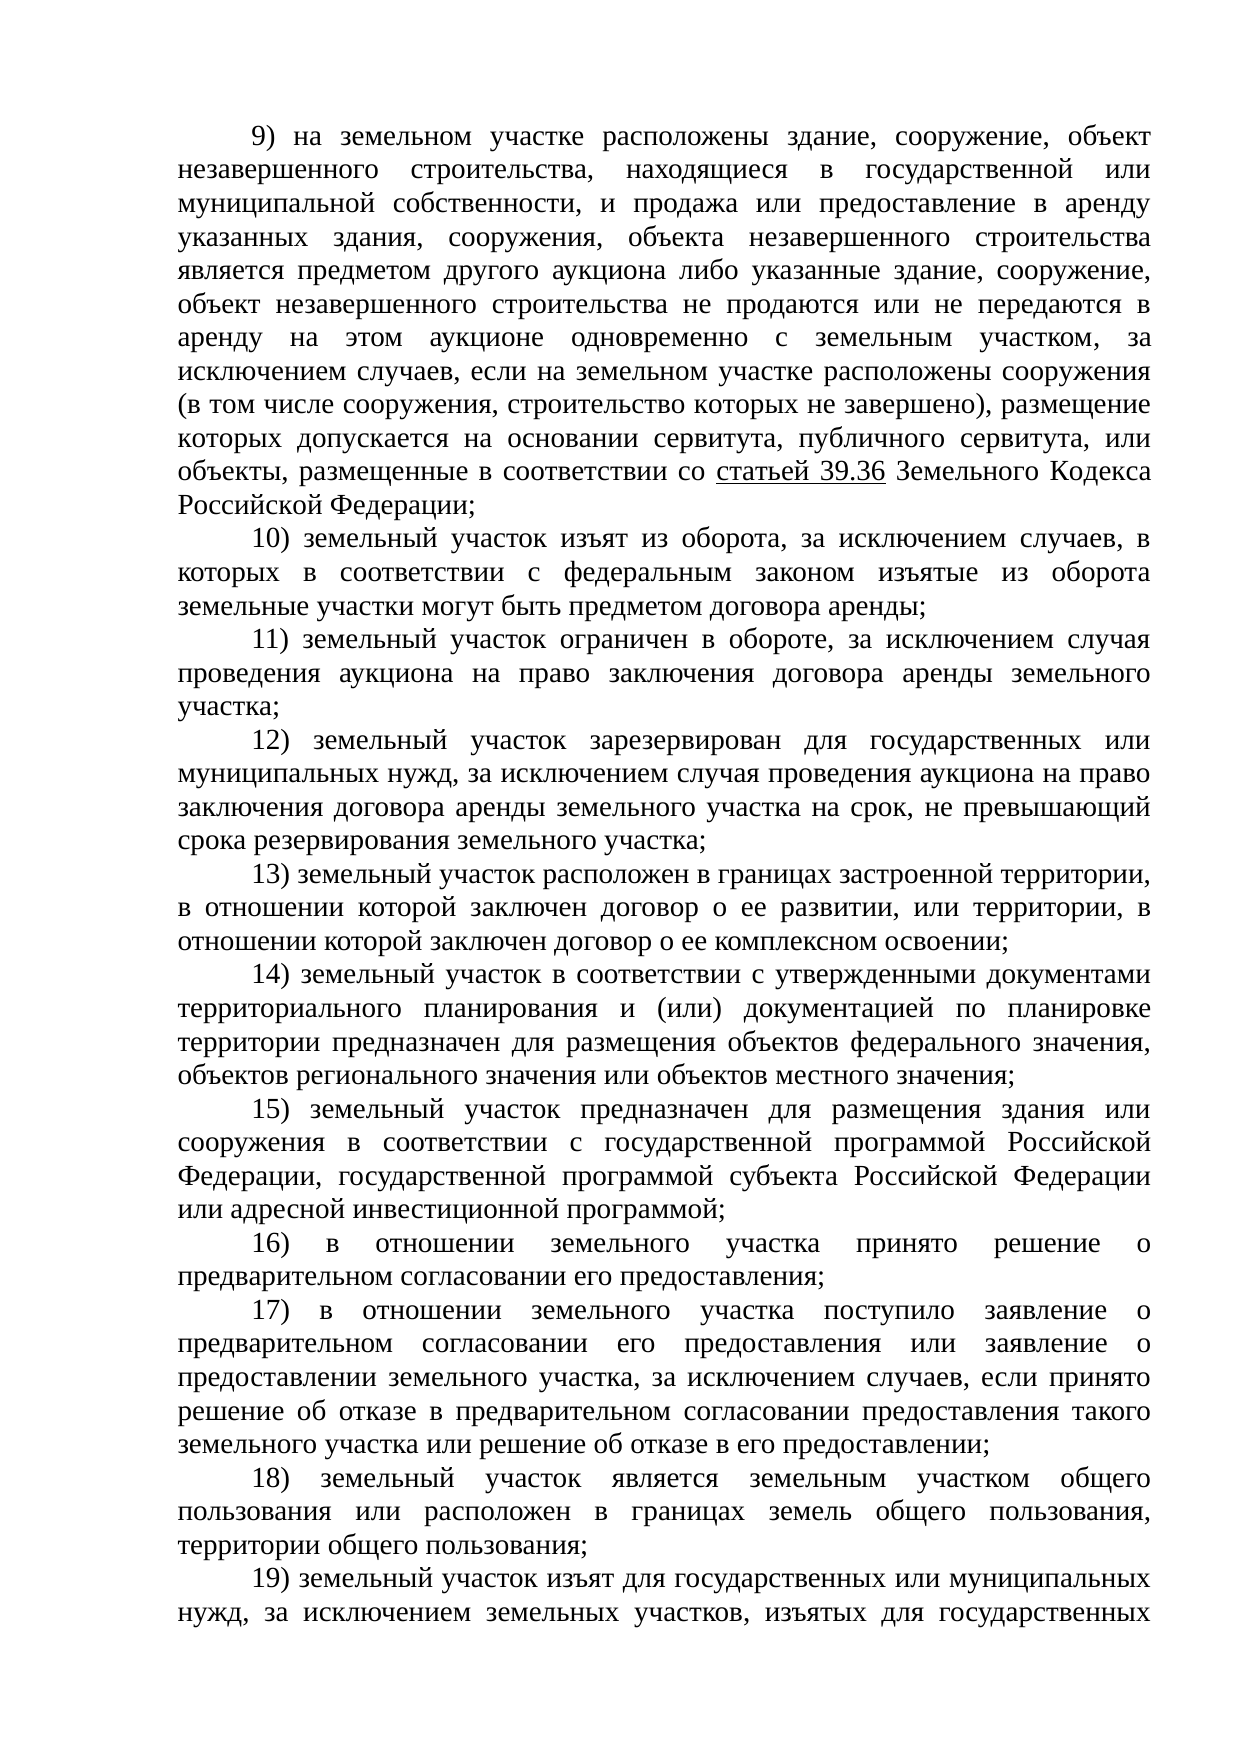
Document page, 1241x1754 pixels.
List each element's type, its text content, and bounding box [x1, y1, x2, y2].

text 14) земельный участок в соответствии с утвержденными документами территориального планирования и (или) документацией по планировке территории предназначен для размещения объектов федерального значения, объектов регионального значения или объектов местного значения; [177, 957, 1152, 1091]
text 15) земельный участок предназначен для размещения здания или сооружения в соответствии с государственной программой Российской Федерации, государственной программой субъекта Российской Федерации или адресной инвестиционной программой; [177, 1091, 1152, 1225]
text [177, 1560, 1152, 1627]
text 9) на земельном участке расположены здание, сооружение, объект незавершенного строительства, находящиеся в государственной или муниципальной собственности, и продажа или предоставление в аренду указанных здания, сооружения, объекта незавершенного строительства является предметом другого аукциона либо указанные здание, сооружение, объект незавершенного строительства не продаются или не передаются в аренду на этом аукционе одновременно с земельным участком, за исключением случаев, если на земельном участке расположены сооружения (в том числе сооружения, строительство которых не завершено), размещение которых допускается на основании сервитута, публичного сервитута, или объекты, размещенные в соответствии со статьей 39.36 Земельного Кодекса Российской Федерации; [177, 118, 1152, 521]
text 18) земельный участок является земельным участком общего пользования или расположен в границах земель общего пользования, территории общего пользования; [177, 1460, 1152, 1560]
text 10) земельный участок изъят из оборота, за исключением случаев, в которых в соответствии с федеральным законом изъятые из оборота земельные участки могут быть предметом договора аренды; [177, 521, 1152, 621]
text 13) земельный участок расположен в границах застроенной территории, в отношении которой заключен договор о ее развитии, или территории, в отношении которой заключен договор о ее комплексном освоении; [177, 856, 1152, 957]
text 12) земельный участок зарезервирован для государственных или муниципальных нужд, за исключением случая проведения аукциона на право заключения договора аренды земельного участка на срок, не превышающий срока резервирования земельного участка; [177, 722, 1152, 856]
text 11) земельный участок ограничен в обороте, за исключением случая проведения аукциона на право заключения договора аренды земельного участка; [177, 621, 1152, 722]
text 17) в отношении земельного участка поступило заявление о предварительном согласовании его предоставления или заявление о предоставлении земельного участка, за исключением случаев, если принято решение об отказе в предварительном согласовании предоставления такого земельного участка или решение об отказе в его предоставлении; [177, 1292, 1152, 1460]
text 16) в отношении земельного участка принято решение о предварительном согласовании его предоставления; [177, 1225, 1152, 1292]
